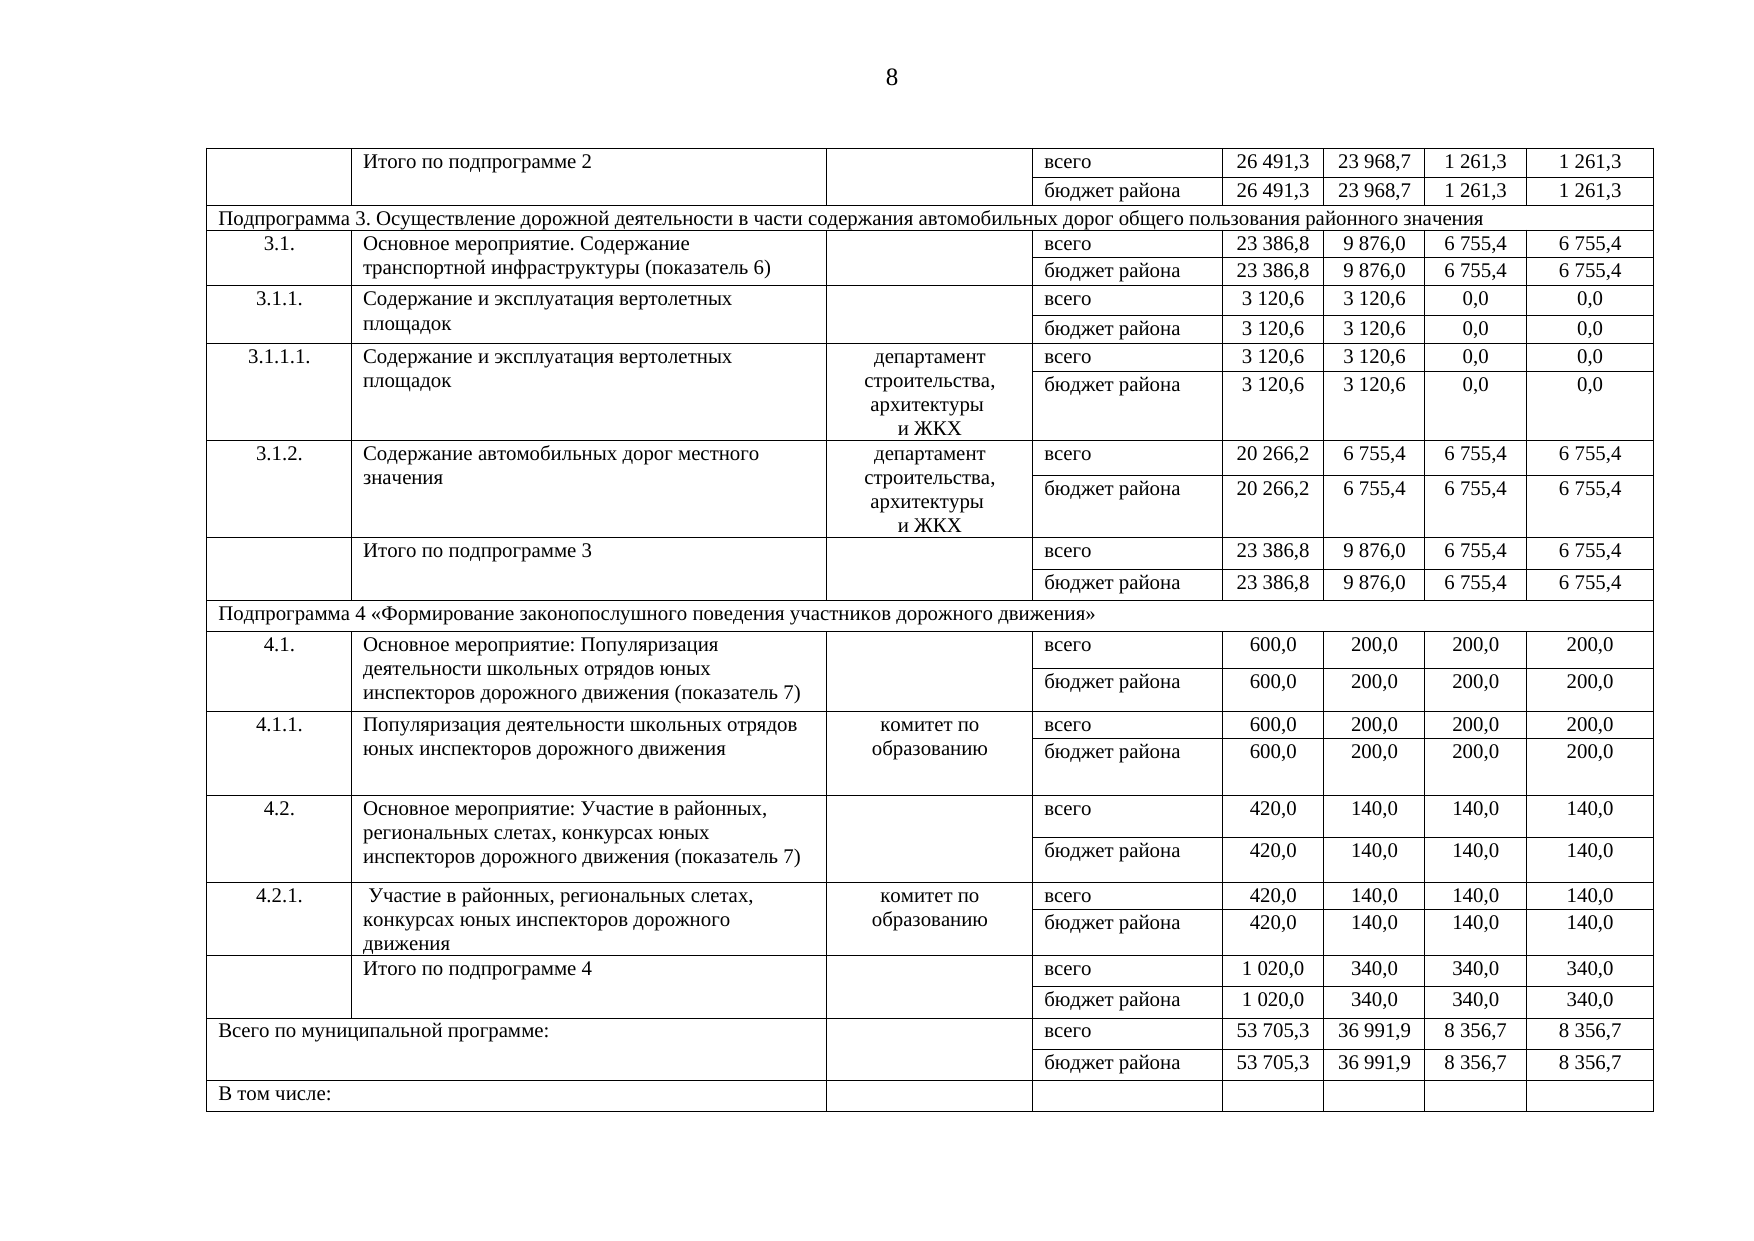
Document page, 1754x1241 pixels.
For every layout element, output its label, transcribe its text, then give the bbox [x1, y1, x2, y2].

table_cell Популяризация деятельности школьных отрядов юных инспекторов дорожного движения [352, 712, 826, 794]
table_cell [827, 231, 1032, 285]
table_cell 600,0 [1223, 739, 1323, 794]
table_cell 200,0 [1425, 739, 1526, 794]
table_cell 140,0 [1324, 796, 1424, 837]
table_cell 1 261,3 [1527, 178, 1653, 204]
table_cell 140,0 [1527, 796, 1653, 837]
table_cell 9 876,0 [1324, 231, 1424, 257]
table_cell 6 755,4 [1425, 570, 1526, 600]
table_cell 3 120,6 [1223, 286, 1323, 315]
table_cell 600,0 [1223, 669, 1323, 711]
table_cell всего [1033, 956, 1222, 986]
table_cell 3 120,6 [1223, 372, 1323, 440]
table_cell 23 386,8 [1223, 538, 1323, 568]
table_cell 23 968,7 [1324, 178, 1424, 204]
table_cell бюджет района [1033, 372, 1222, 440]
table_cell 26 491,3 [1223, 178, 1323, 204]
table_cell департамент строительства, архитектуры и ЖКХ [827, 344, 1032, 440]
table_cell бюджет района [1033, 570, 1222, 600]
table_cell Итого по подпрограмме 3 [352, 538, 826, 600]
table_cell всего [1033, 796, 1222, 837]
table_cell 6 755,4 [1425, 476, 1526, 537]
table_cell бюджет района [1033, 739, 1222, 794]
table_cell 3.1.1.1. [207, 344, 351, 440]
table_cell 140,0 [1324, 883, 1424, 909]
table_cell Основное мероприятие. Содержание транспортной инфраструктуры (показатель 6) [352, 231, 826, 285]
table_cell бюджет района [1033, 838, 1222, 882]
table_cell 0,0 [1527, 316, 1653, 343]
table_cell 8 356,7 [1527, 1050, 1653, 1080]
table_cell [207, 149, 351, 204]
table_cell 200,0 [1324, 739, 1424, 794]
table_cell 3 120,6 [1324, 344, 1424, 371]
table_cell 9 876,0 [1324, 258, 1424, 285]
table_cell бюджет района [1033, 910, 1222, 955]
table_cell 420,0 [1223, 838, 1323, 882]
table_cell 6 755,4 [1527, 538, 1653, 568]
table_cell 6 755,4 [1527, 258, 1653, 285]
table_cell 200,0 [1324, 632, 1424, 668]
table_cell Основное мероприятие: Участие в районных, региональных слетах, конкурсах юных инспекторов дорожного движения (показатель 7) [352, 796, 826, 882]
table_cell [827, 538, 1032, 600]
table_cell 8 356,7 [1527, 1019, 1653, 1049]
table_cell Содержание и эксплуатация вертолетных площадок [352, 286, 826, 343]
table_cell 1 020,0 [1223, 956, 1323, 986]
table_cell всего [1033, 632, 1222, 668]
table_cell 53 705,3 [1223, 1050, 1323, 1080]
table_cell 6 755,4 [1527, 476, 1653, 537]
table_cell 6 755,4 [1324, 476, 1424, 537]
table_cell 0,0 [1425, 372, 1526, 440]
table_cell 3.1. [207, 231, 351, 285]
table_cell 8 356,7 [1425, 1050, 1526, 1080]
table_cell 600,0 [1223, 632, 1323, 668]
table_cell 9 876,0 [1324, 570, 1424, 600]
table_cell 20 266,2 [1223, 476, 1323, 537]
table_cell 140,0 [1527, 838, 1653, 882]
table_cell 200,0 [1324, 712, 1424, 738]
table_cell 0,0 [1425, 316, 1526, 343]
table_cell 340,0 [1425, 956, 1526, 986]
table_cell 36 991,9 [1324, 1019, 1424, 1049]
table_cell [827, 149, 1032, 204]
table_cell 200,0 [1425, 632, 1526, 668]
table_cell всего [1033, 344, 1222, 371]
table_cell 3.1.2. [207, 441, 351, 537]
table_cell всего [1033, 149, 1222, 177]
table_cell 420,0 [1223, 796, 1323, 837]
table_cell 340,0 [1324, 987, 1424, 1017]
table_cell [827, 632, 1032, 711]
table_cell 9 876,0 [1324, 538, 1424, 568]
table_cell 0,0 [1527, 372, 1653, 440]
table_cell 420,0 [1223, 910, 1323, 955]
table_cell комитет по образованию [827, 712, 1032, 794]
table_cell 140,0 [1425, 838, 1526, 882]
table_cell 26 491,3 [1223, 149, 1323, 177]
table_cell 200,0 [1527, 632, 1653, 668]
table_cell Содержание автомобильных дорог местного значения [352, 441, 826, 537]
table_cell бюджет района [1033, 987, 1222, 1017]
table_cell 1 261,3 [1527, 149, 1653, 177]
table_cell [827, 1019, 1032, 1080]
table_cell 6 755,4 [1425, 538, 1526, 568]
table_cell [827, 1081, 1032, 1111]
table_cell 6 755,4 [1324, 441, 1424, 475]
table_cell 1 261,3 [1425, 149, 1526, 177]
table_cell 8 356,7 [1425, 1019, 1526, 1049]
table_cell бюджет района [1033, 316, 1222, 343]
table_cell 140,0 [1425, 796, 1526, 837]
table_cell 23 968,7 [1324, 149, 1424, 177]
table_cell 3.1.1. [207, 286, 351, 343]
table_cell В том числе: [207, 1081, 826, 1111]
table_cell бюджет района [1033, 476, 1222, 537]
table_cell 140,0 [1527, 883, 1653, 909]
table_cell 6 755,4 [1527, 441, 1653, 475]
table_cell 23 386,8 [1223, 231, 1323, 257]
table_cell [1033, 1081, 1222, 1111]
table_cell 3 120,6 [1324, 372, 1424, 440]
table_cell 4.2. [207, 796, 351, 882]
table_cell 23 386,8 [1223, 570, 1323, 600]
table_cell [1527, 1081, 1653, 1111]
table_cell 20 266,2 [1223, 441, 1323, 475]
table_cell 200,0 [1527, 669, 1653, 711]
table_cell 340,0 [1527, 956, 1653, 986]
table_cell комитет по образованию [827, 883, 1032, 955]
table_cell департамент строительства, архитектуры и ЖКХ [827, 441, 1032, 537]
table_cell Подпрограмма 4 «Формирование законопослушного поведения участников дорожного движения» [207, 601, 1653, 631]
table_cell Итого по подпрограмме 2 [352, 149, 826, 204]
table_cell бюджет района [1033, 258, 1222, 285]
table_cell 6 755,4 [1425, 231, 1526, 257]
table_cell [207, 538, 351, 600]
table_cell всего [1033, 441, 1222, 475]
table_cell [827, 796, 1032, 882]
table_cell [827, 286, 1032, 343]
table_cell Основное мероприятие: Популяризация деятельности школьных отрядов юных инспекторов дорожного движения (показатель 7) [352, 632, 826, 711]
table_cell всего [1033, 231, 1222, 257]
table_cell [207, 956, 351, 1017]
table_cell Итого по подпрограмме 4 [352, 956, 826, 1017]
table_cell 340,0 [1324, 956, 1424, 986]
table_cell 200,0 [1425, 712, 1526, 738]
table_cell [1425, 1081, 1526, 1111]
table_cell 200,0 [1425, 669, 1526, 711]
table_cell 6 755,4 [1527, 231, 1653, 257]
table_cell всего [1033, 712, 1222, 738]
table_cell 23 386,8 [1223, 258, 1323, 285]
table_cell 3 120,6 [1223, 316, 1323, 343]
table_cell 3 120,6 [1223, 344, 1323, 371]
table_cell всего [1033, 286, 1222, 315]
table_cell 3 120,6 [1324, 316, 1424, 343]
table_cell Всего по муниципальной программе: [207, 1019, 826, 1080]
table_cell 200,0 [1527, 712, 1653, 738]
table_cell бюджет района [1033, 1050, 1222, 1080]
table_cell бюджет района [1033, 178, 1222, 204]
table_cell всего [1033, 1019, 1222, 1049]
table_cell 0,0 [1527, 286, 1653, 315]
table_cell 4.2.1. [207, 883, 351, 955]
table_cell 140,0 [1425, 910, 1526, 955]
table_cell Подпрограмма 3. Осуществление дорожной деятельности в части содержания автомобильных дорог общего пользования районного значения [207, 206, 1653, 229]
table_cell 140,0 [1324, 838, 1424, 882]
table_cell 1 261,3 [1425, 178, 1526, 204]
table_cell бюджет района [1033, 669, 1222, 711]
table_cell [1223, 1081, 1323, 1111]
table_cell 4.1. [207, 632, 351, 711]
table_cell 420,0 [1223, 883, 1323, 909]
table_cell 1 020,0 [1223, 987, 1323, 1017]
table_cell 0,0 [1425, 286, 1526, 315]
table_cell 340,0 [1425, 987, 1526, 1017]
table_cell [1324, 1081, 1424, 1111]
table_cell [827, 956, 1032, 1017]
table_cell всего [1033, 883, 1222, 909]
table_cell 3 120,6 [1324, 286, 1424, 315]
table_cell 200,0 [1324, 669, 1424, 711]
table_cell 600,0 [1223, 712, 1323, 738]
table_cell 6 755,4 [1425, 441, 1526, 475]
table_cell 53 705,3 [1223, 1019, 1323, 1049]
table_cell всего [1033, 538, 1222, 568]
table_cell 4.1.1. [207, 712, 351, 794]
table_cell 140,0 [1527, 910, 1653, 955]
table_cell 6 755,4 [1527, 570, 1653, 600]
table_cell 140,0 [1324, 910, 1424, 955]
table_cell 6 755,4 [1425, 258, 1526, 285]
table_cell 36 991,9 [1324, 1050, 1424, 1080]
table_cell Содержание и эксплуатация вертолетных площадок [352, 344, 826, 440]
table_cell 0,0 [1425, 344, 1526, 371]
table_cell 140,0 [1425, 883, 1526, 909]
table_cell Участие в районных, региональных слетах, конкурсах юных инспекторов дорожного движения [352, 883, 826, 955]
table_cell 340,0 [1527, 987, 1653, 1017]
table_cell 0,0 [1527, 344, 1653, 371]
table_cell 200,0 [1527, 739, 1653, 794]
